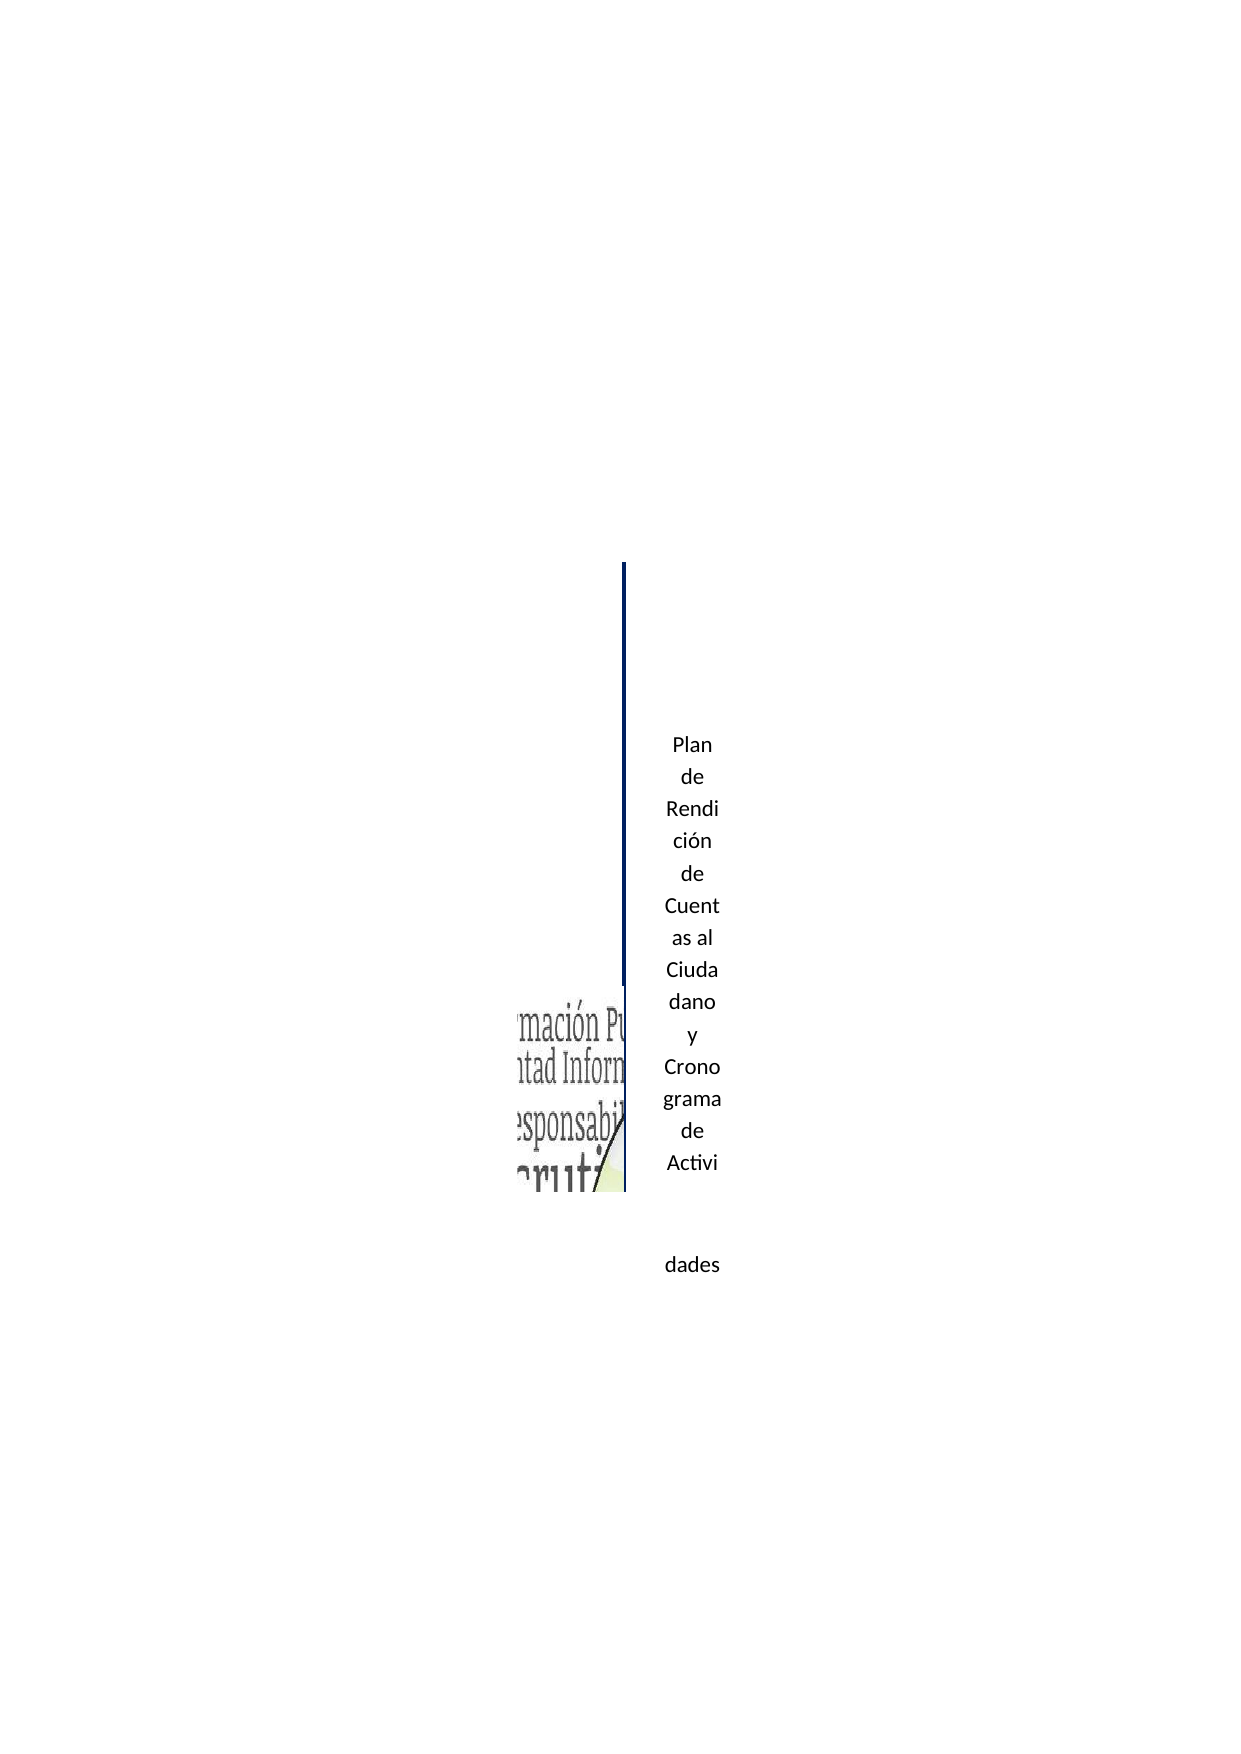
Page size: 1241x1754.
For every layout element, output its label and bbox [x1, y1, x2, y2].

picture [517, 986, 624, 1192]
